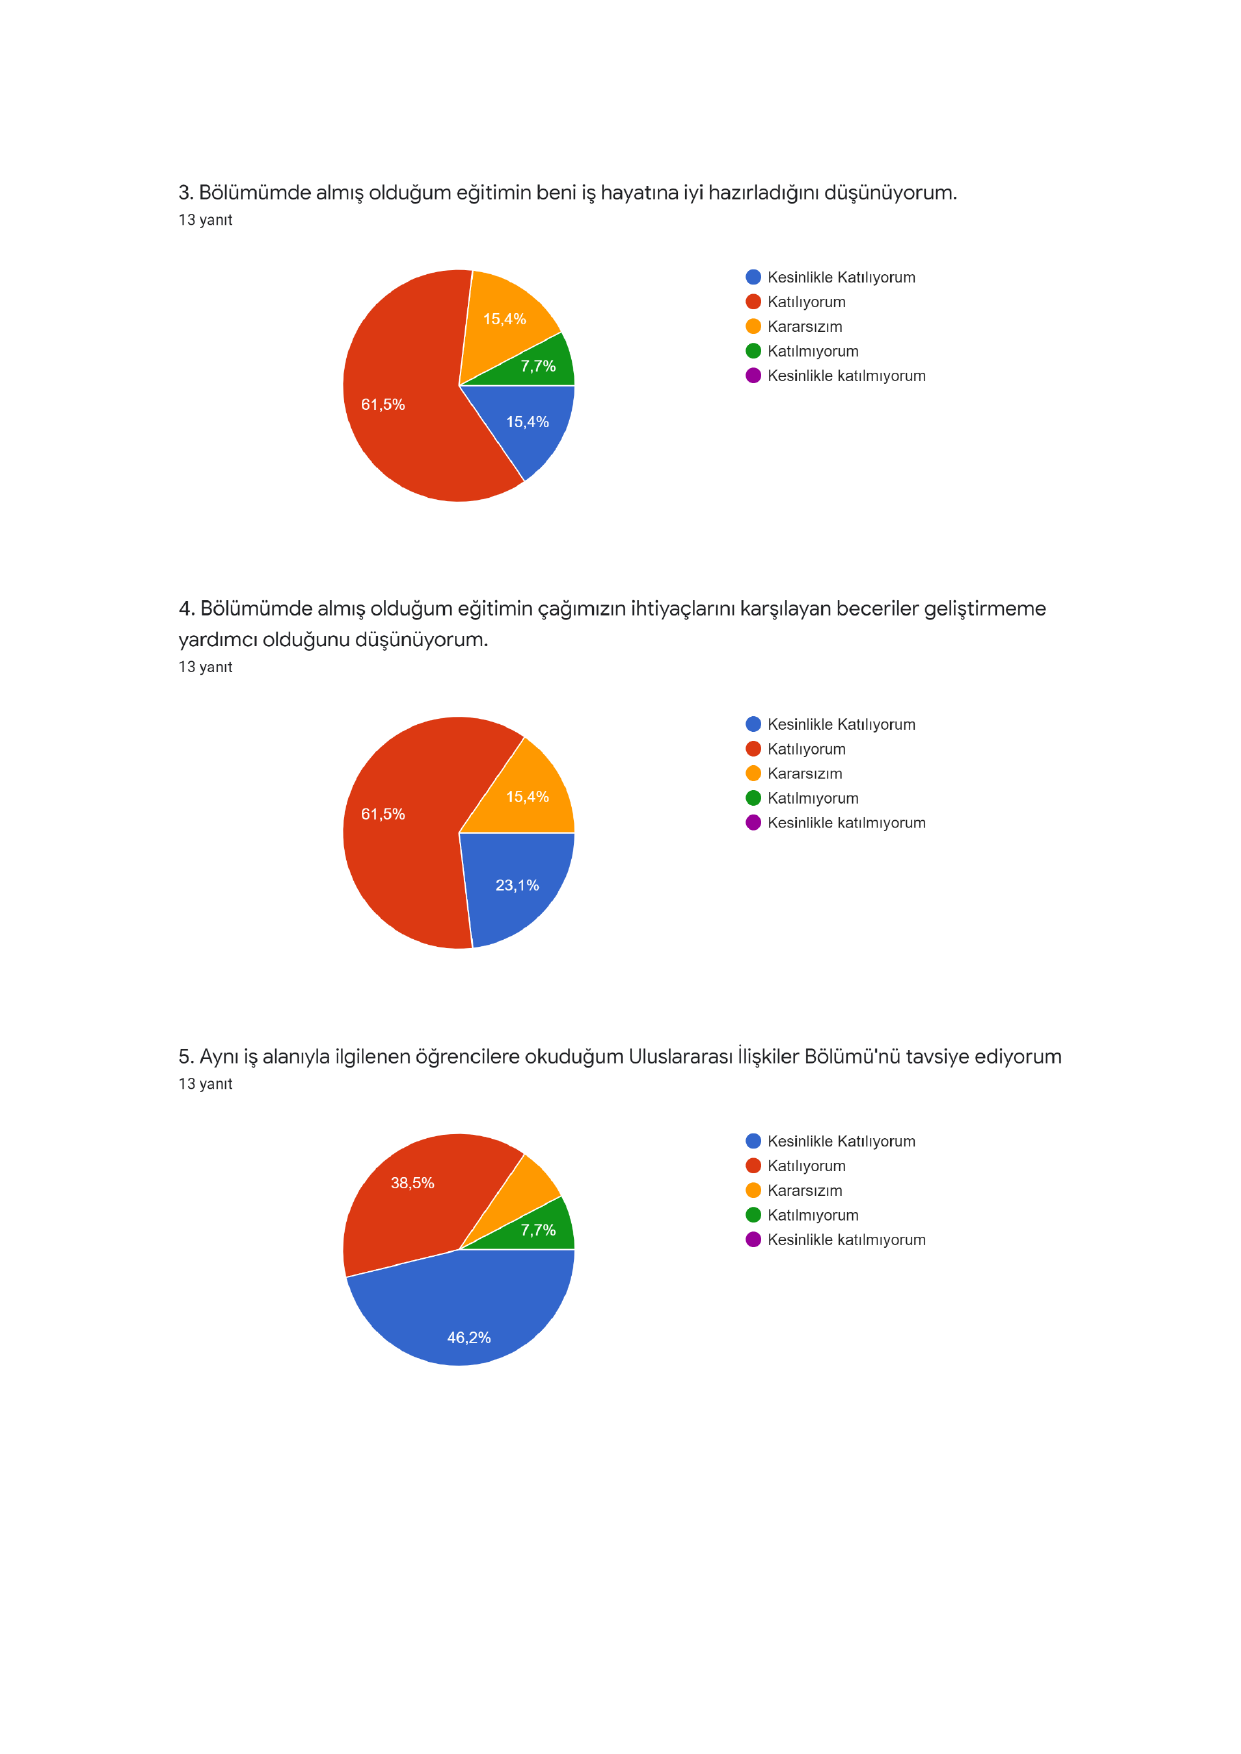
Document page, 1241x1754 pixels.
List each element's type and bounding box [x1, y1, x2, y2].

picture [147, 1011, 1093, 1410]
picture [147, 147, 1093, 546]
picture [147, 564, 1093, 993]
